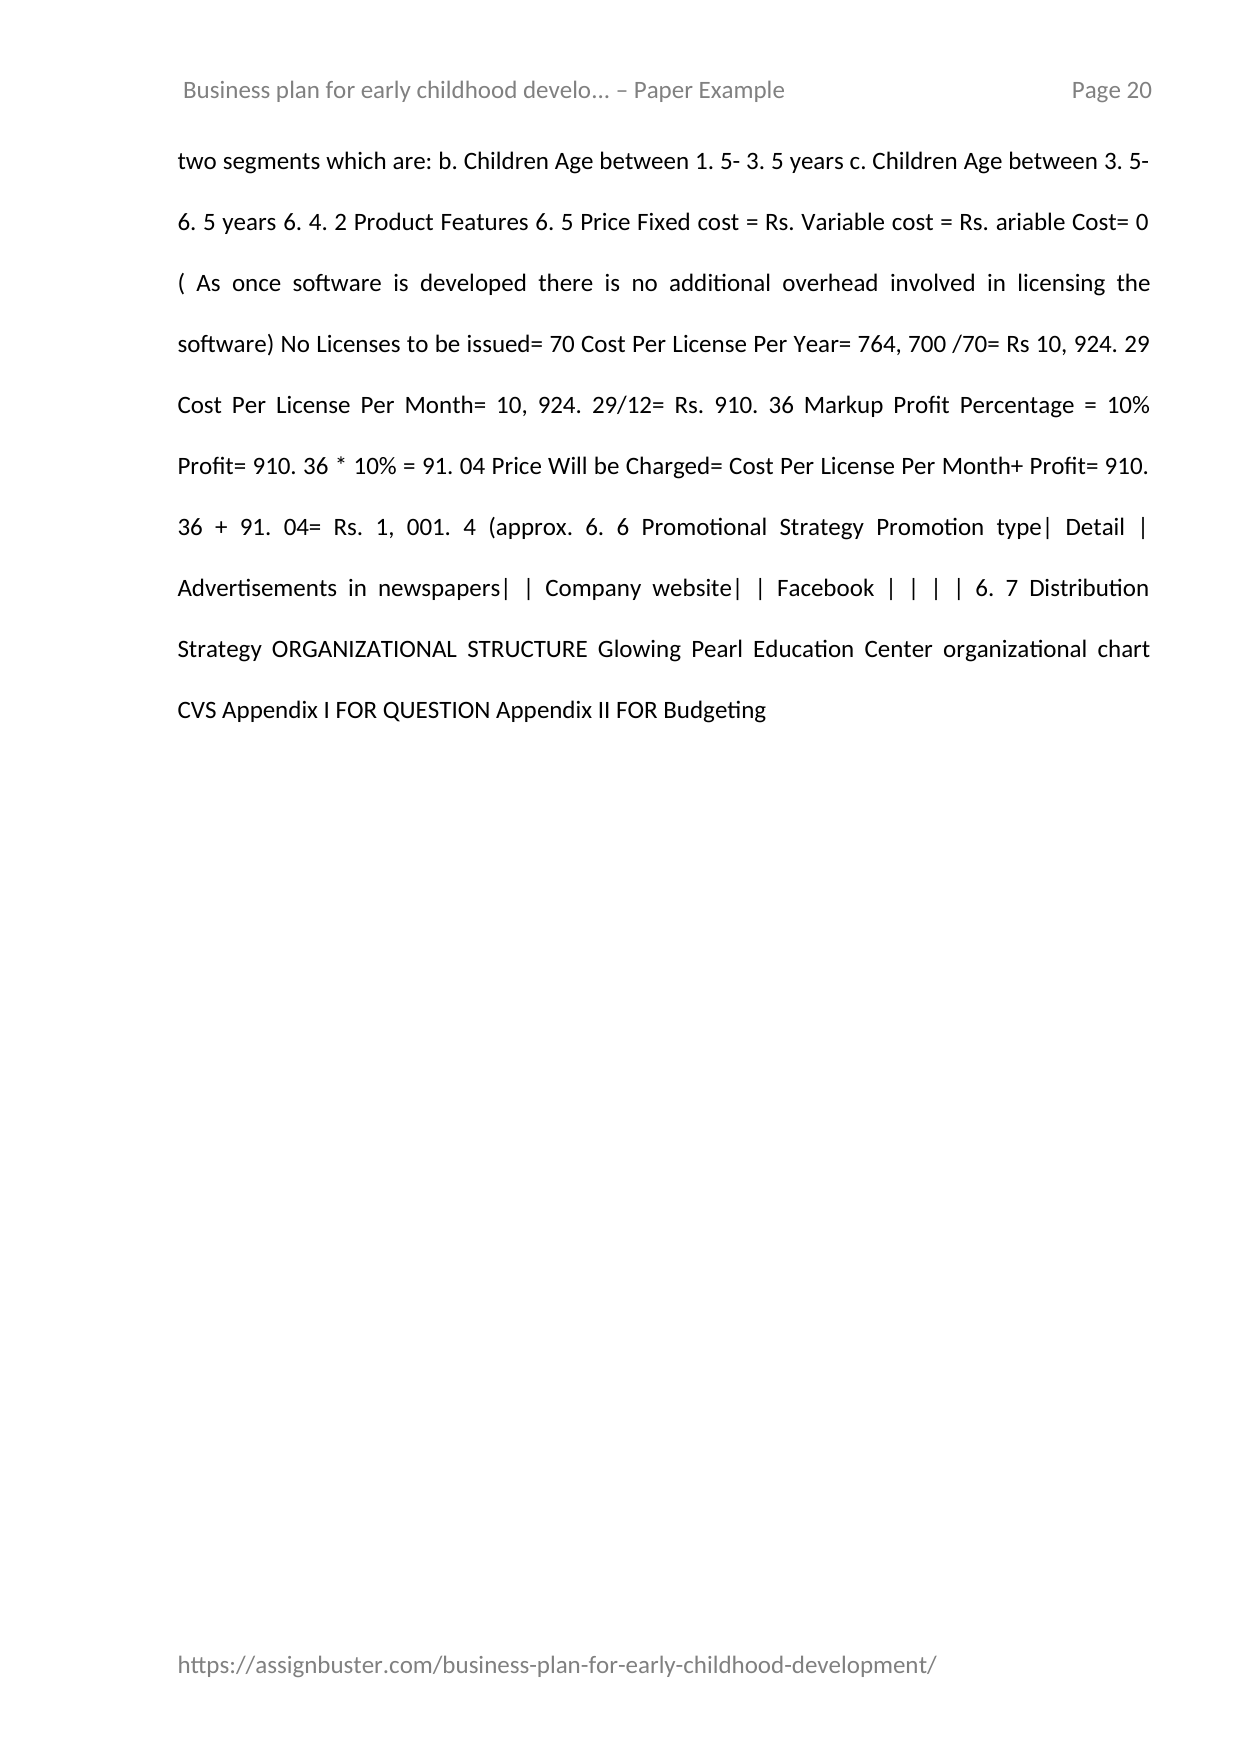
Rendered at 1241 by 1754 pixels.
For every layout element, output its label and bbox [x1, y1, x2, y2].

text [177, 145, 1152, 725]
